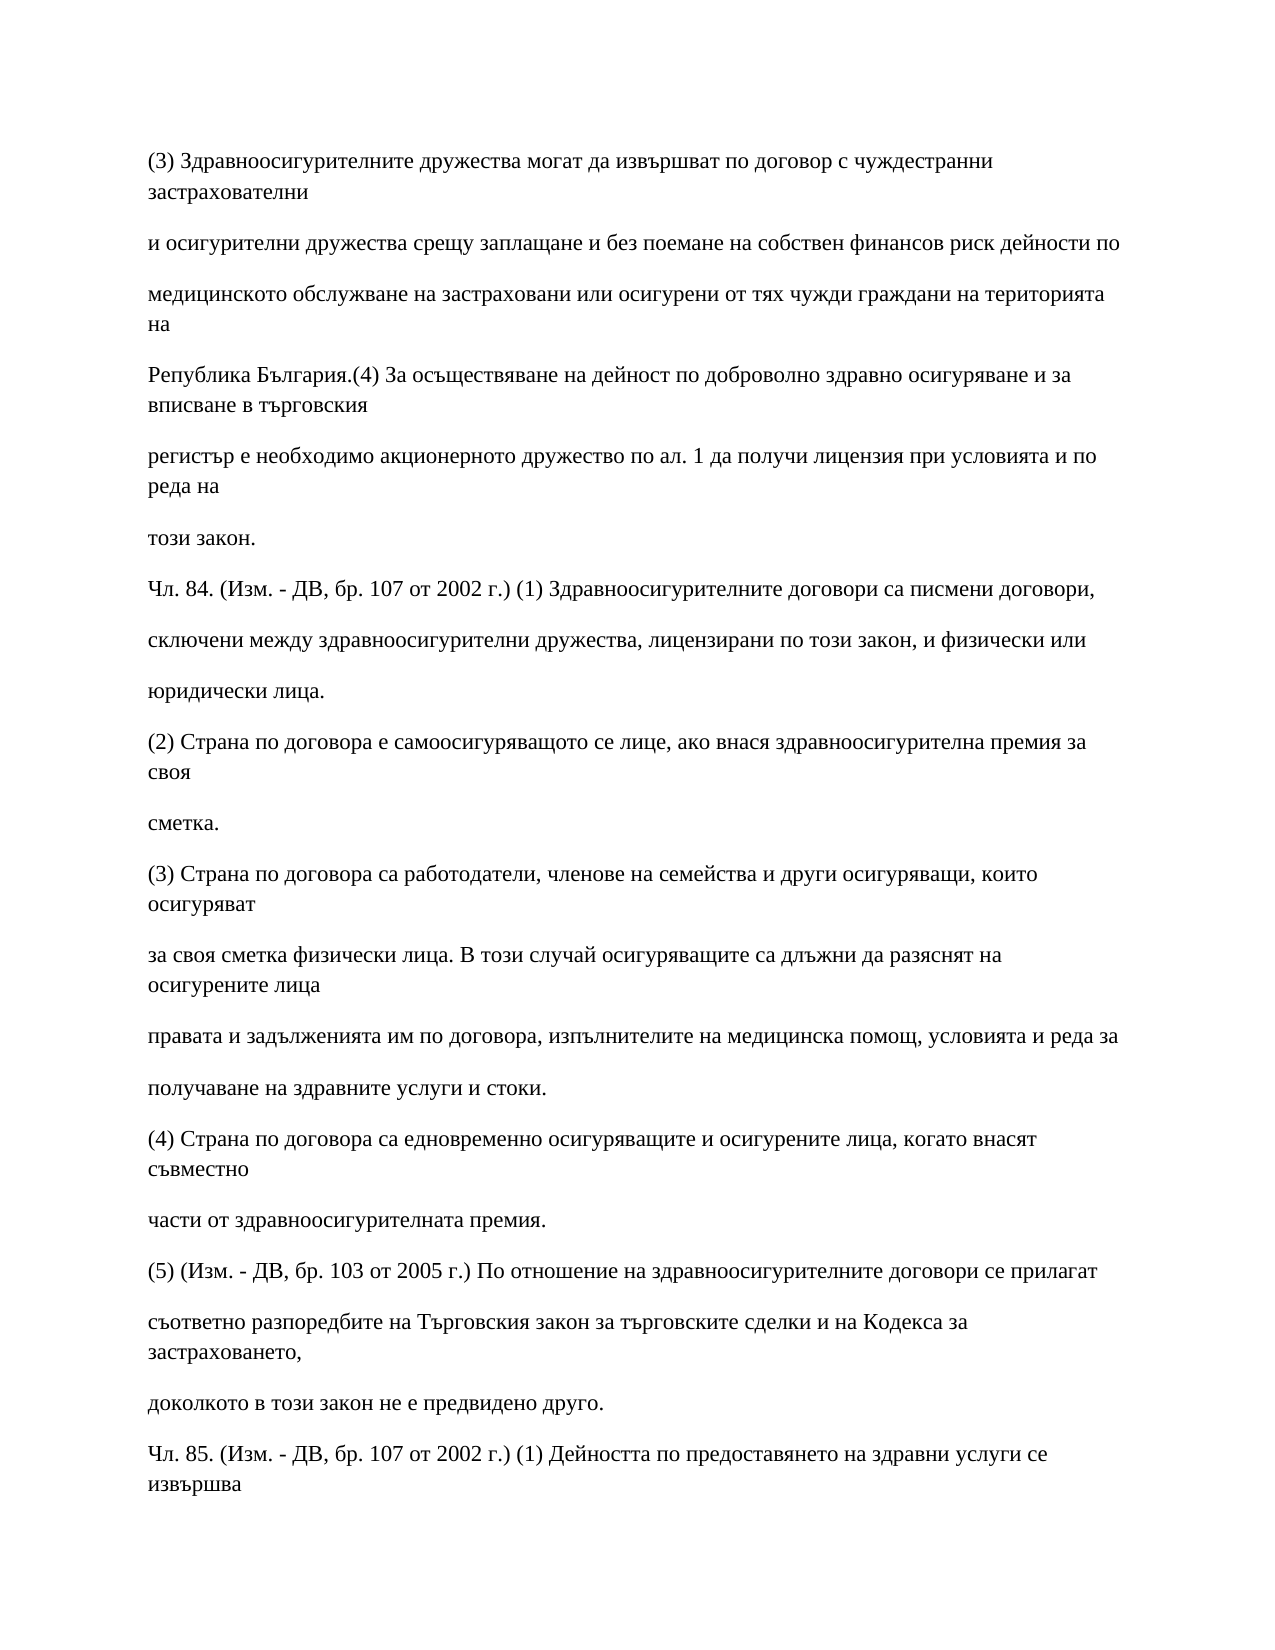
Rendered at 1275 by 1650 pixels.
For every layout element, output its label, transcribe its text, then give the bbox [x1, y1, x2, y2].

text сключени между здравноосигурителни дружества, лицензирани по този закон, и физически или [148, 626, 1127, 652]
text Чл. 84. (Изм. - ДВ, бр. 107 от 2002 г.) (1) Здравноосигурителните договори са писмени договори, [148, 575, 1127, 601]
text този закон. [148, 524, 1127, 550]
text доколкото в този закон не е предвидено друго. [148, 1389, 1127, 1416]
text юридически лица. [148, 677, 1127, 703]
text сметка. [148, 809, 1127, 835]
text (3) Страна по договора са работодатели, членове на семейства и други осигуряващи, които осигуряват [148, 860, 1127, 917]
text (3) Здравноосигурителните дружества могат да извършват по договор с чуждестранни застрахователни [148, 148, 1127, 204]
text Чл. 85. (Изм. - ДВ, бр. 107 от 2002 г.) (1) Дейността по предоставянето на здравни услуги се извършва [148, 1440, 1127, 1497]
text съответно разпоредбите на Търговския закон за търговските сделки и на Кодекса за застраховането, [148, 1308, 1127, 1364]
text получаване на здравните услуги и стоки. [148, 1074, 1127, 1100]
text (5) (Изм. - ДВ, бр. 103 от 2005 г.) По отношение на здравноосигурителните договори се прилагат [148, 1257, 1127, 1283]
text (2) Страна по договора е самоосигуряващото се лице, ако внася здравноосигурителна премия за своя [148, 728, 1127, 784]
text регистър е необходимо акционерното дружество по ал. 1 да получи лицензия при условията и по реда на [148, 442, 1127, 499]
text Република България.(4) За осъществяване на дейност по доброволно здравно осигуряване и за вписване в търговския [148, 361, 1127, 418]
text правата и задълженията им по договора, изпълнителите на медицинска помощ, условията и реда за [148, 1023, 1127, 1049]
text медицинското обслужване на застраховани или осигурени от тях чужди граждани на територията на [148, 280, 1127, 336]
text части от здравноосигурителната премия. [148, 1206, 1127, 1232]
text за своя сметка физически лица. В този случай осигуряващите са длъжни да разяснят на осигурените лица [148, 941, 1127, 998]
text и осигурителни дружества срещу заплащане и без поемане на собствен финансов риск дейности по [148, 229, 1127, 255]
text (4) Страна по договора са едновременно осигуряващите и осигурените лица, когато внасят съвместно [148, 1125, 1127, 1181]
